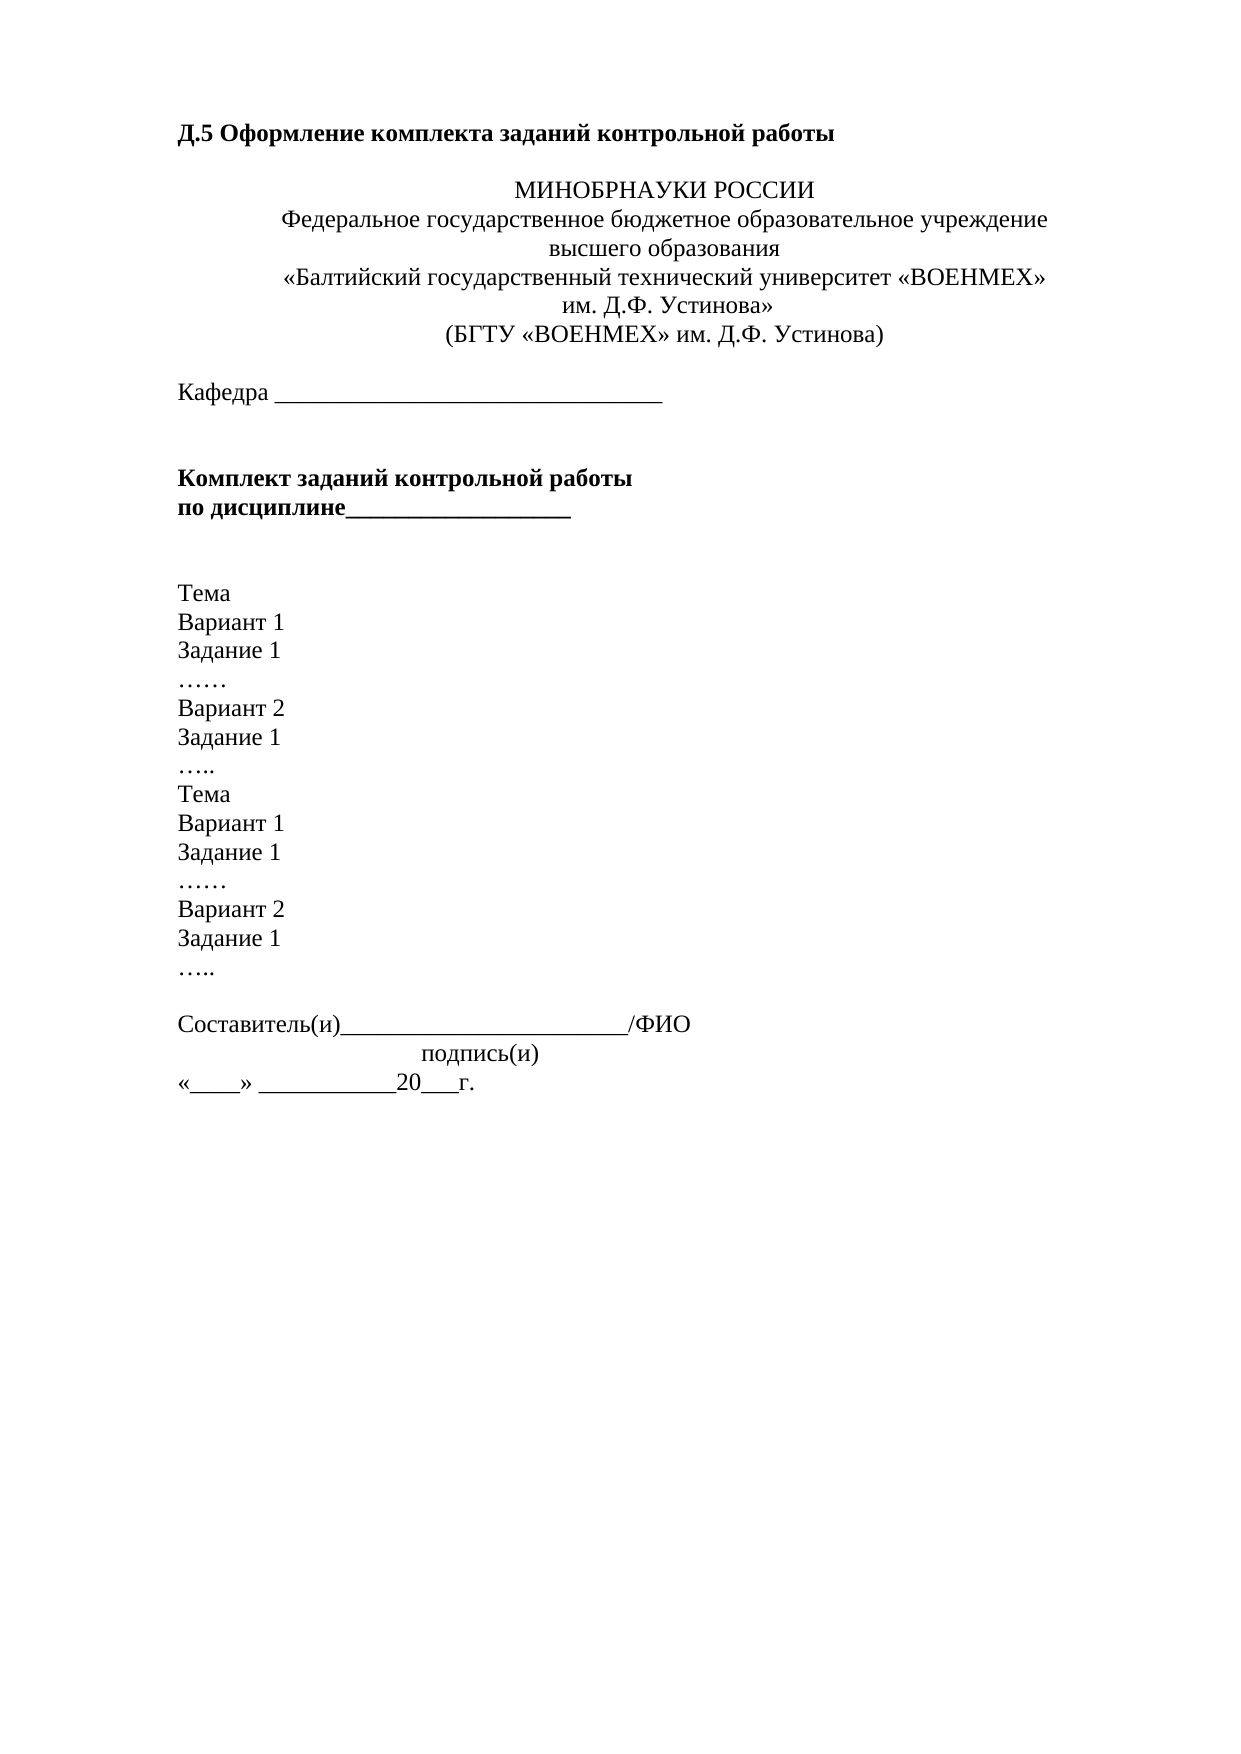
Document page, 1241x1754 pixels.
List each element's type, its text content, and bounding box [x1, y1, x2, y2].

text Тема [177, 578, 1152, 607]
text (БГТУ «ВОЕНМЕХ» им. Д.Ф. Устинова) [177, 319, 1152, 348]
text «____» ___________20___г. [177, 1067, 1152, 1096]
text Комплект заданий контрольной работы [177, 463, 1152, 492]
text Задание 1 [177, 636, 1152, 664]
text Вариант 1 [177, 607, 1152, 636]
text ….. [177, 751, 1152, 779]
text Составитель(и)_______________________/ФИО [177, 1009, 1152, 1038]
text Федеральное государственное бюджетное образовательное учреждение [177, 204, 1152, 233]
text …… [177, 866, 1152, 894]
text подпись(и) [177, 1038, 1152, 1067]
text Вариант 2 [177, 693, 1152, 722]
text высшего образования [177, 233, 1152, 262]
text Задание 1 [177, 722, 1152, 751]
text ….. [177, 952, 1152, 981]
text Вариант 2 [177, 894, 1152, 923]
text «Балтийский государственный технический университет «ВОЕНМЕХ» им. Д.Ф. Устинова» [177, 262, 1152, 319]
text МИНОБРНАУКИ РОССИИ [177, 176, 1152, 204]
text Д.5 Оформление комплекта заданий контрольной работы [177, 118, 1152, 147]
text Задание 1 [177, 923, 1152, 952]
text Тема [177, 779, 1152, 808]
text …… [177, 664, 1152, 693]
text Кафедра _______________________________ [177, 377, 1152, 406]
text Вариант 1 [177, 808, 1152, 837]
text Задание 1 [177, 837, 1152, 866]
text по дисциплине__________________ [177, 492, 1152, 521]
